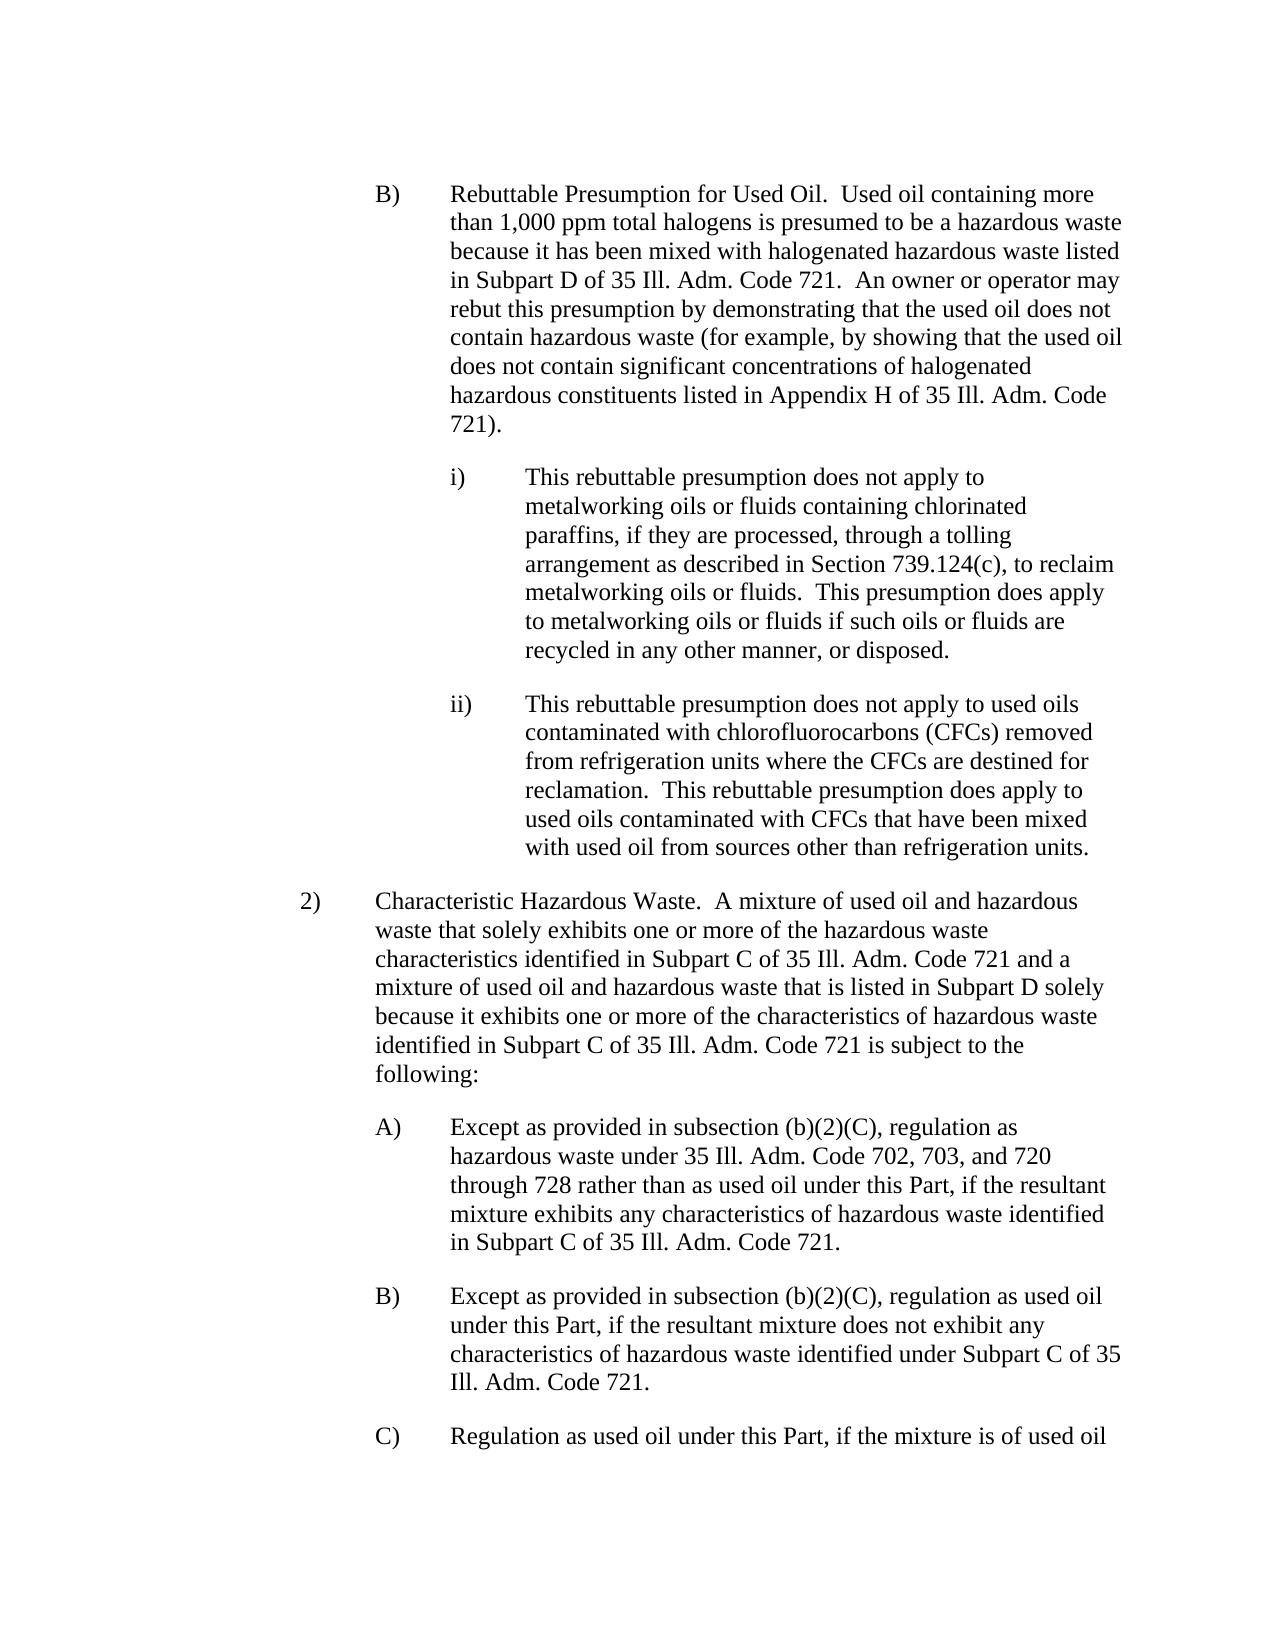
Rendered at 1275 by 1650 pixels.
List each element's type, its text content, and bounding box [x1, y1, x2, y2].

text i) This rebuttable presumption does not apply to metalworking oils or fluids containing chlorinated paraffins, if they are processed, through a tolling arrangement as described in Section 739.124(c), to reclaim metalworking oils or fluids. This presumption does apply to metalworking oils or fluids if such oils or fluids are recycled in any other manner, or disposed. [450, 462, 1125, 664]
text 2) Characteristic Hazardous Waste. A mixture of used oil and hazardous waste that solely exhibits one or more of the hazardous waste characteristics identified in Subpart C of 35 Ill. Adm. Code 721 and a mixture of used oil and hazardous waste that is listed in Subpart D solely because it exhibits one or more of the characteristics of hazardous waste identified in Subpart C of 35 Ill. Adm. Code 721 is subject to the following: [300, 886, 1125, 1087]
text A) Except as provided in subsection (b)(2)(C), regulation as hazardous waste under 35 Ill. Adm. Code 702, 703, and 720 through 728 rather than as used oil under this Part, if the resultant mixture exhibits any characteristics of hazardous waste identified in Subpart C of 35 Ill. Adm. Code 721. [375, 1112, 1125, 1256]
text B) Rebuttable Presumption for Used Oil. Used oil containing more than 1,000 ppm total halogens is presumed to be a hazardous waste because it has been mixed with halogenated hazardous waste listed in Subpart D of 35 Ill. Adm. Code 721. An owner or operator may rebut this presumption by demonstrating that the used oil does not contain hazardous waste (for example, by showing that the used oil does not contain significant concentrations of halogenated hazardous constituents listed in Appendix H of 35 Ill. Adm. Code 721). [375, 179, 1125, 437]
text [375, 1421, 1125, 1450]
text B) Except as provided in subsection (b)(2)(C), regulation as used oil under this Part, if the resultant mixture does not exhibit any characteristics of hazardous waste identified under Subpart C of 35 Ill. Adm. Code 721. [375, 1281, 1125, 1396]
text ii) This rebuttable presumption does not apply to used oils contaminated with chlorofluorocarbons (CFCs) removed from refrigeration units where the CFCs are destined for reclamation. This rebuttable presumption does apply to used oils contaminated with CFCs that have been mixed with used oil from sources other than refrigeration units. [450, 689, 1125, 861]
